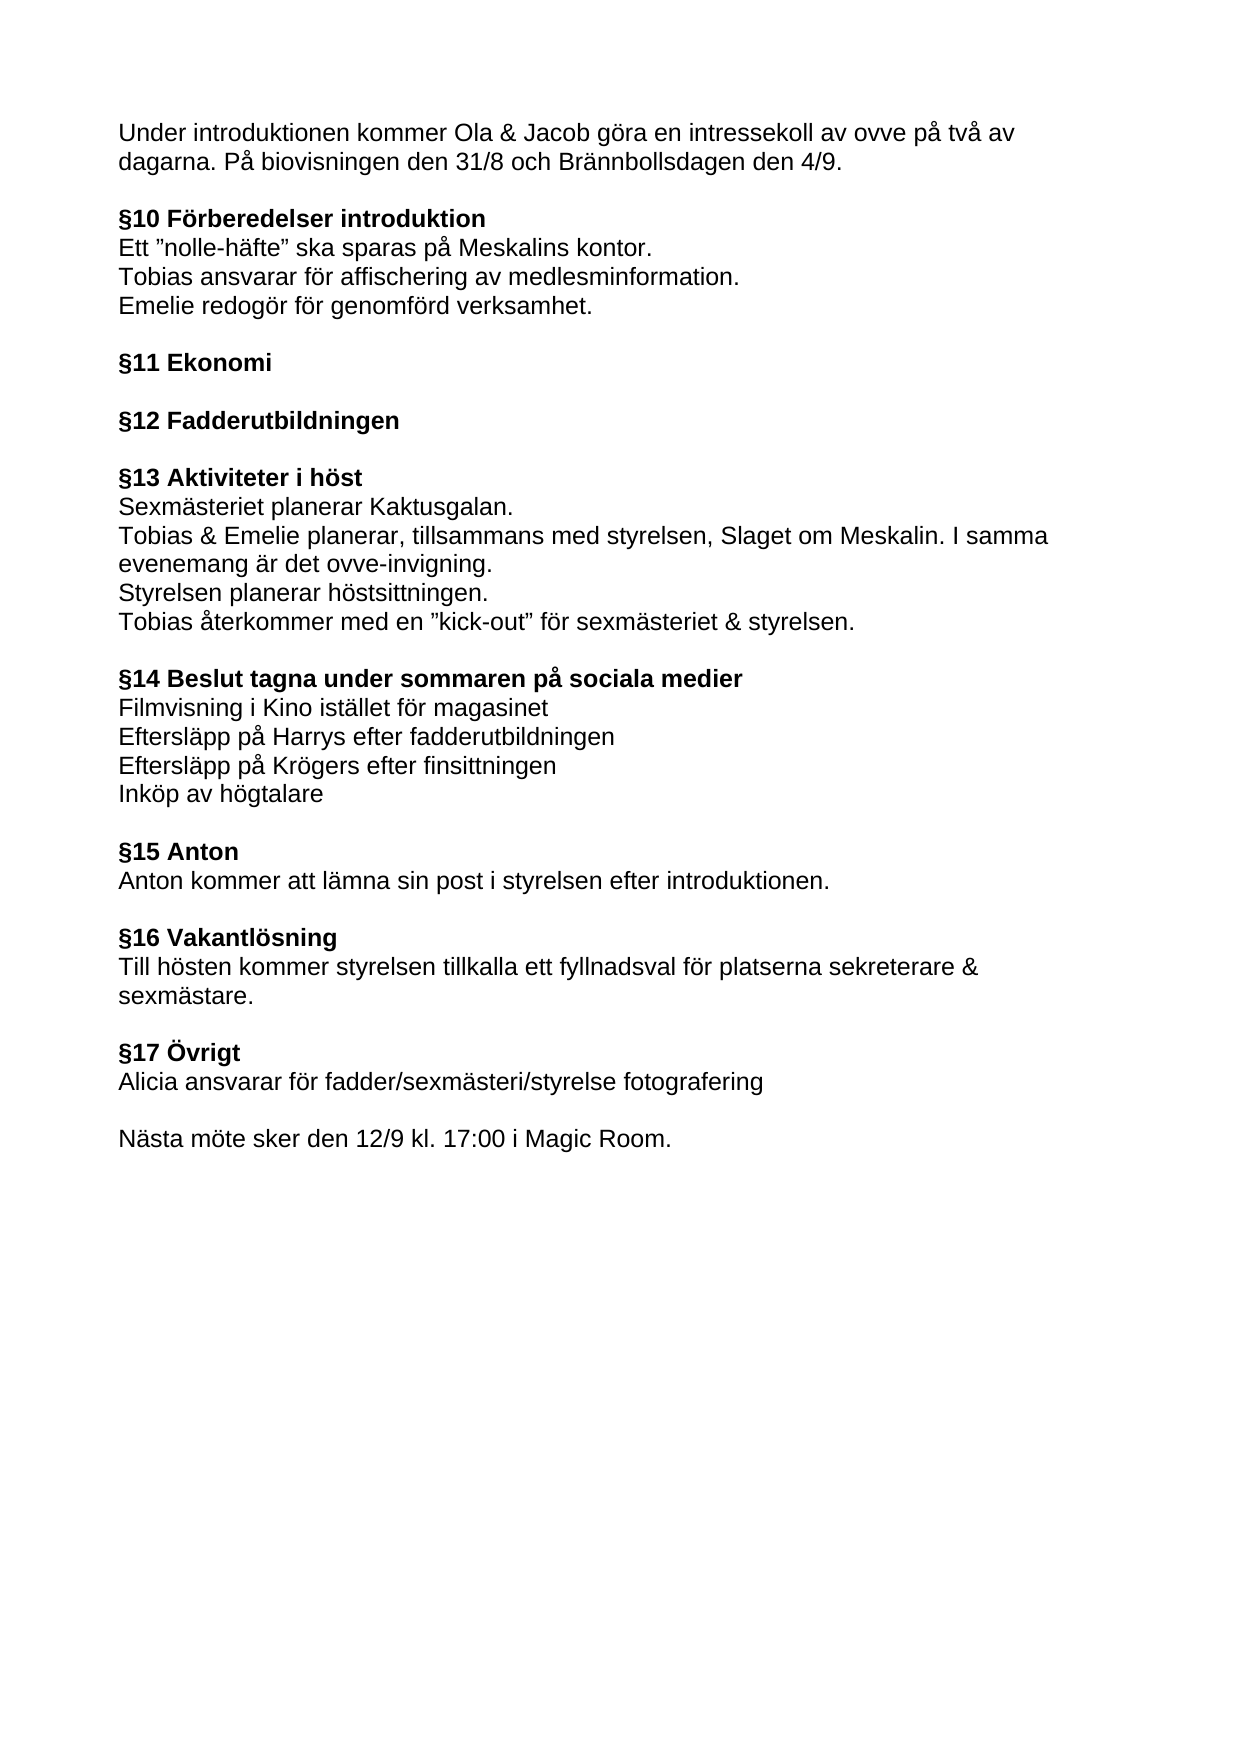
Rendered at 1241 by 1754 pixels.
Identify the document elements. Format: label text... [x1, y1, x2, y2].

text Anton kommer att lämna sin post i styrelsen efter introduktionen. [118, 866, 1098, 894]
text §11 Ekonomi [118, 348, 1098, 377]
text Tobias & Emelie planerar, tillsammans med styrelsen, Slaget om Meskalin. I samma evenemang är det ovve-invigning. [118, 521, 1098, 578]
text §16 Vakantlösning [118, 923, 1098, 952]
text Eftersläpp på Krögers efter finsittningen [118, 751, 1098, 779]
text §14 Beslut tagna under sommaren på sociala medier [118, 664, 1098, 693]
text Sexmästeriet planerar Kaktusgalan. [118, 492, 1098, 521]
text Under introduktionen kommer Ola & Jacob göra en intressekoll av ovve på två av dagarna. På biovisningen den 31/8 och Brännbollsdagen den 4/9. [118, 118, 1098, 176]
text Alicia ansvarar för fadder/sexmästeri/styrelse fotografering [118, 1067, 1098, 1096]
text Emelie redogör för genomförd verksamhet. [118, 291, 1098, 319]
text Ett ”nolle-häfte” ska sparas på Meskalins kontor. [118, 233, 1098, 262]
text Nästa möte sker den 12/9 kl. 17:00 i Magic Room. [118, 1124, 1098, 1153]
text Till hösten kommer styrelsen tillkalla ett fyllnadsval för platserna sekreterare & sexmästare. [118, 952, 1098, 1009]
text §17 Övrigt [118, 1038, 1098, 1067]
text Styrelsen planerar höstsittningen. [118, 578, 1098, 607]
text §10 Förberedelser introduktion [118, 204, 1098, 233]
text Tobias ansvarar för affischering av medlesminformation. [118, 262, 1098, 291]
text Filmvisning i Kino istället för magasinet [118, 693, 1098, 722]
text §12 Fadderutbildningen [118, 406, 1098, 434]
text §15 Anton [118, 837, 1098, 866]
text §13 Aktiviteter i höst [118, 463, 1098, 492]
text Inköp av högtalare [118, 779, 1098, 808]
text Eftersläpp på Harrys efter fadderutbildningen [118, 722, 1098, 751]
text Tobias återkommer med en ”kick-out” för sexmästeriet & styrelsen. [118, 607, 1098, 636]
